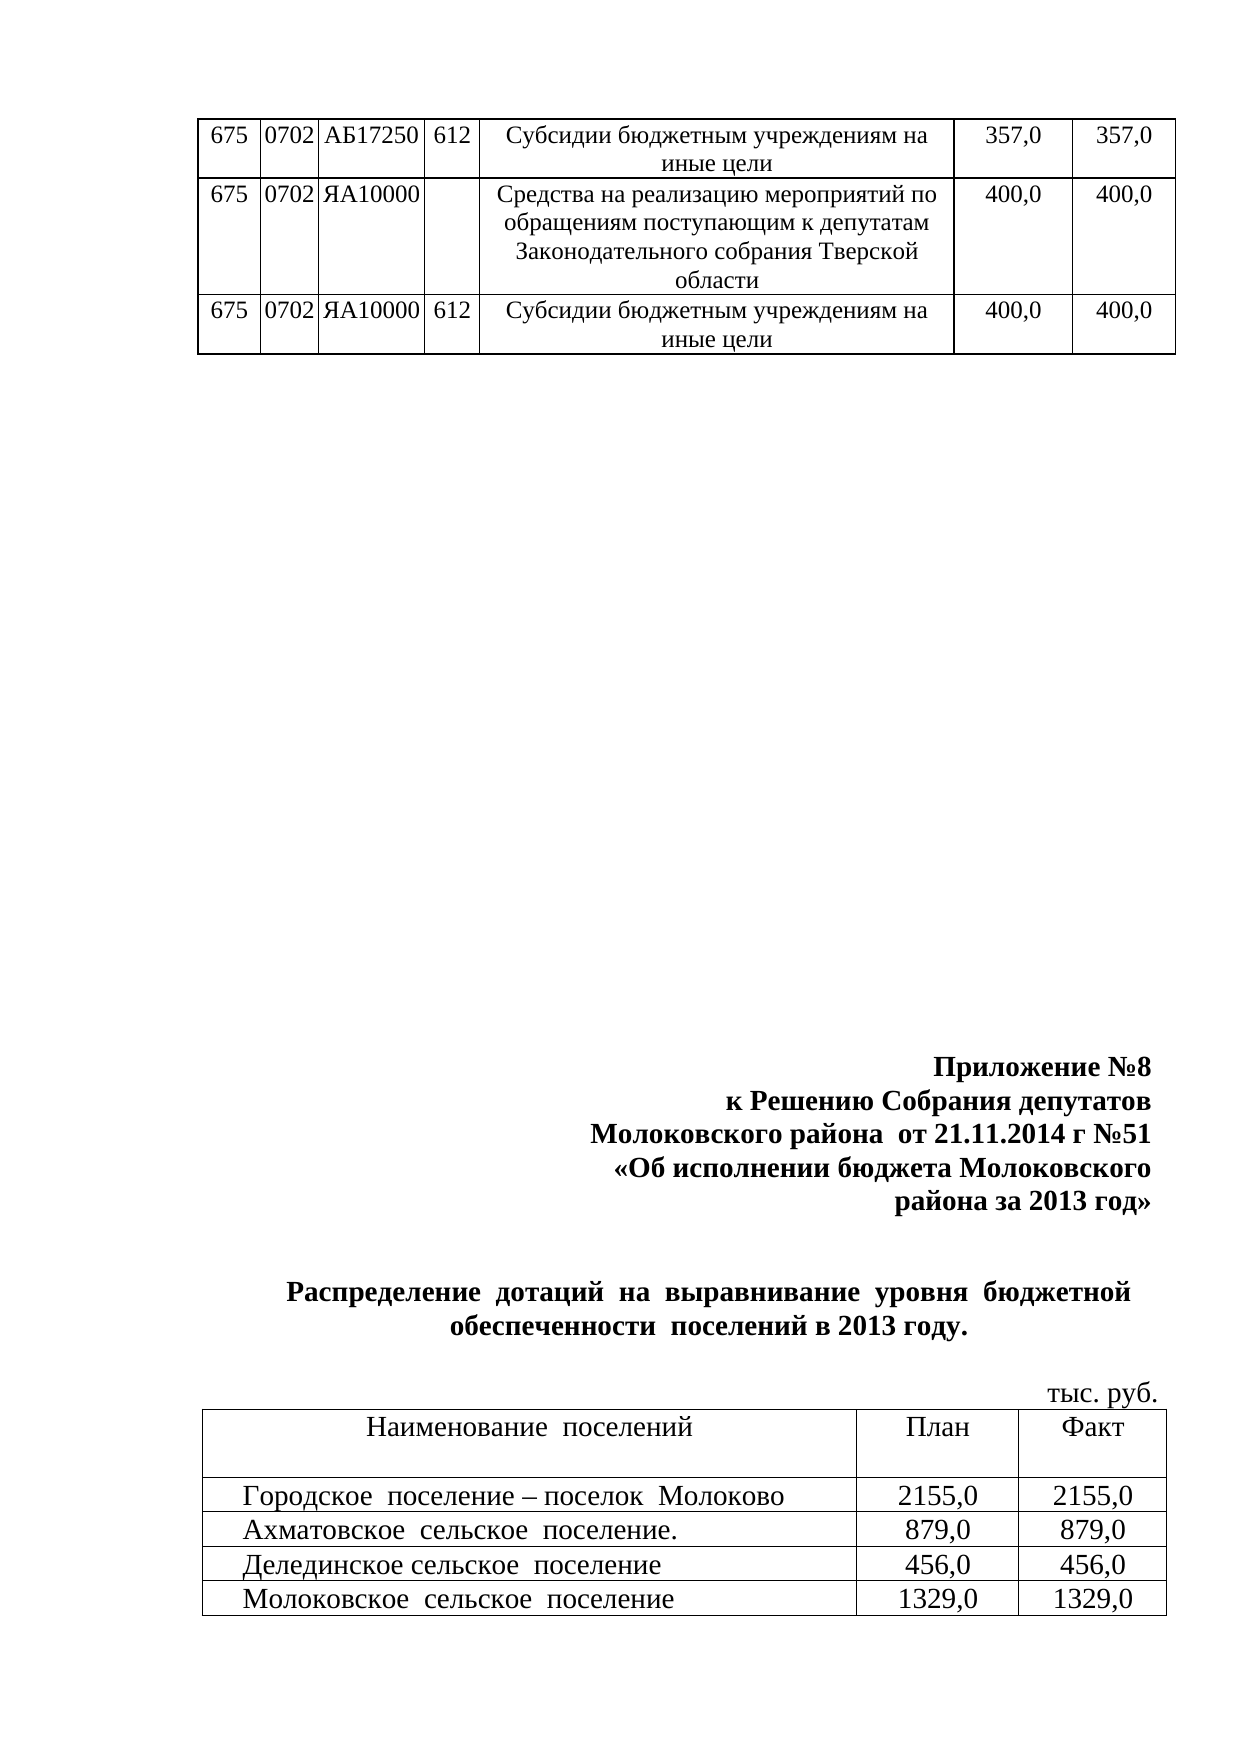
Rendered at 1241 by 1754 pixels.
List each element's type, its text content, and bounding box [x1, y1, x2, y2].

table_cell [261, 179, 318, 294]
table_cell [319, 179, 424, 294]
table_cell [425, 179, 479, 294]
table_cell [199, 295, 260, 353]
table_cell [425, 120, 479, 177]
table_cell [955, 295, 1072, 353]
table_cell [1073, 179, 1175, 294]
text к Решению Собрания депутатов [201, 1083, 1152, 1116]
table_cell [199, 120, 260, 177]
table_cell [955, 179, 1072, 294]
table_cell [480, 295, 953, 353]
text района за 2013 год» [201, 1183, 1152, 1217]
text Приложение №8 [201, 1049, 1152, 1083]
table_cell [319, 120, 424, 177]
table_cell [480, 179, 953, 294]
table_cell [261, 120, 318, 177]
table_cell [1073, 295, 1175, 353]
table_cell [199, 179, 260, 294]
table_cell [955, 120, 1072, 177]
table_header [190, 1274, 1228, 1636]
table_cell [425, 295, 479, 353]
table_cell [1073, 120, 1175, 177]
text «Об исполнении бюджета Молоковского [201, 1150, 1152, 1183]
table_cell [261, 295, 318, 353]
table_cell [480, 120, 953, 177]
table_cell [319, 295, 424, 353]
text Молоковского района от 21.11.2014 г №51 [201, 1116, 1152, 1150]
